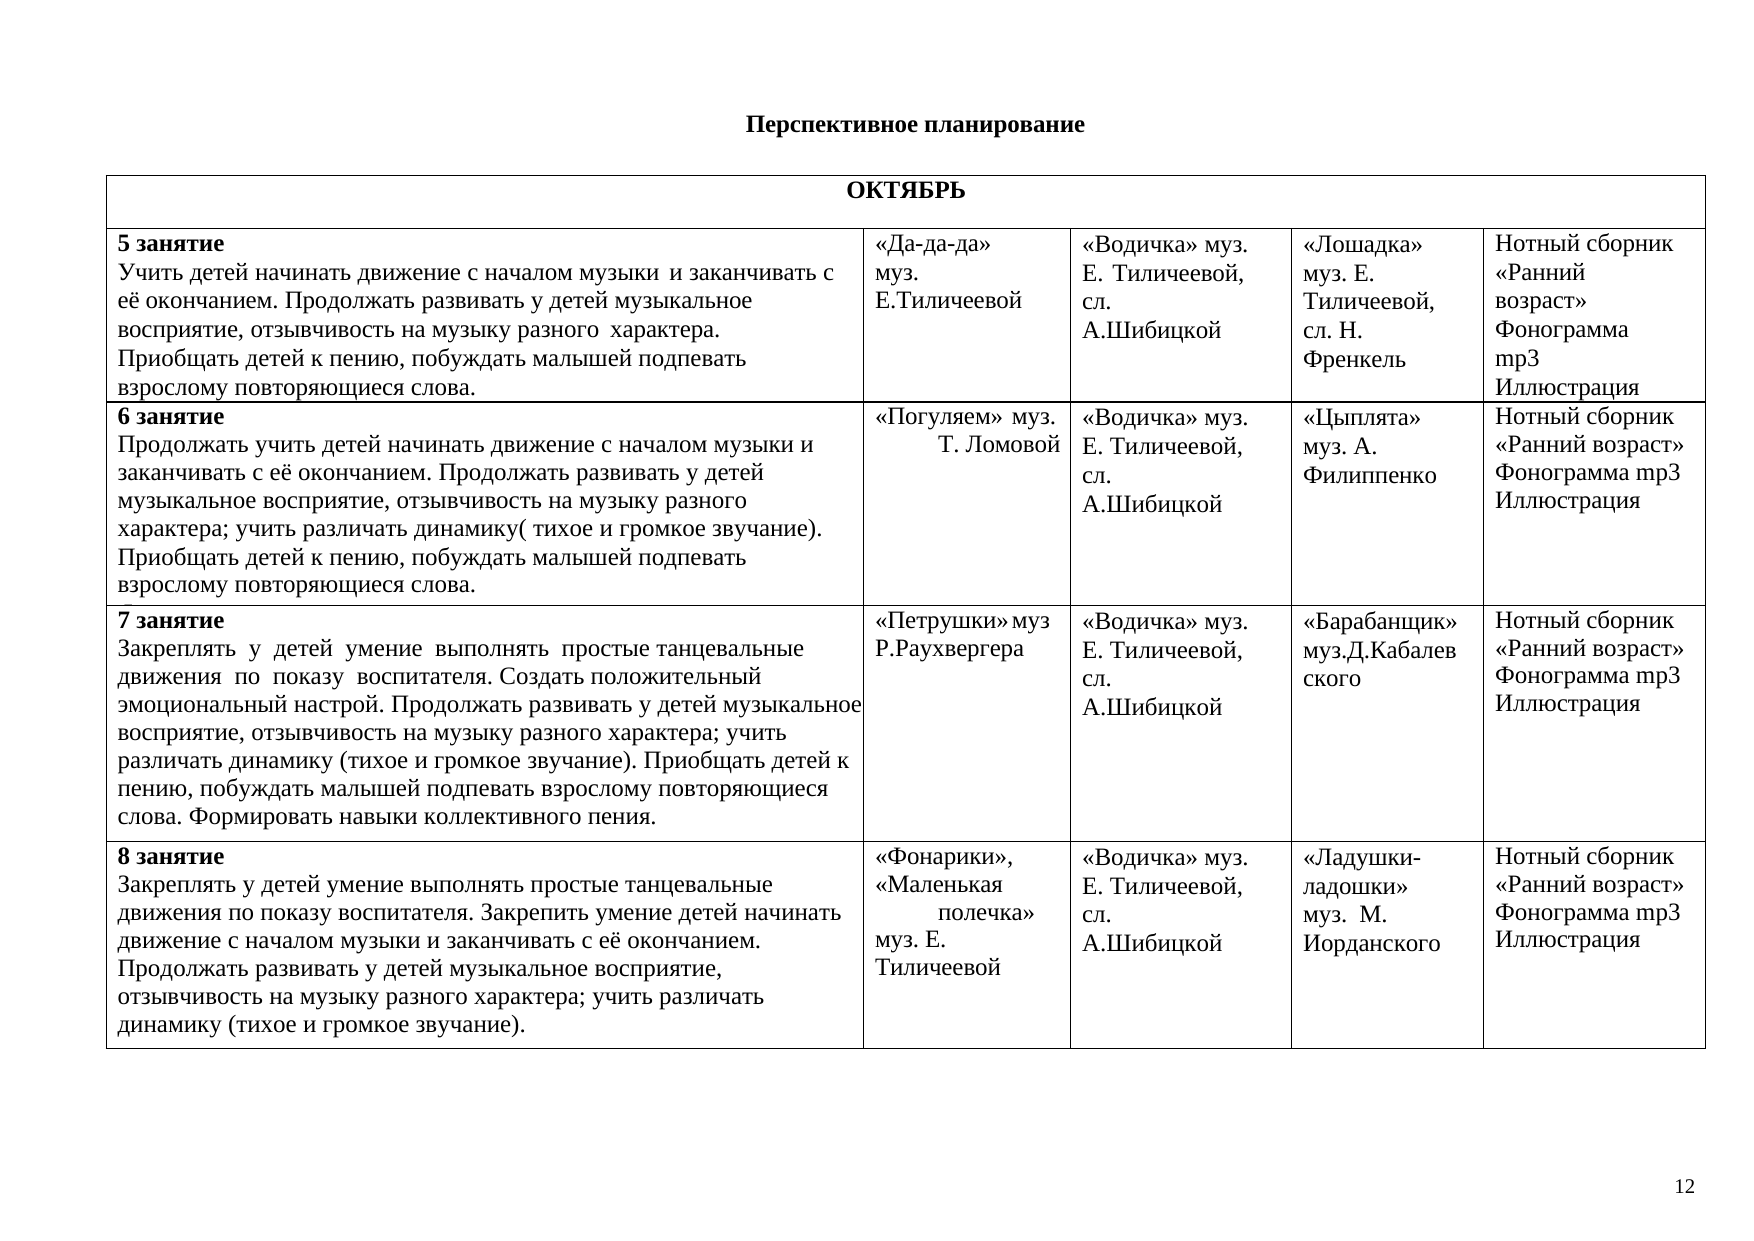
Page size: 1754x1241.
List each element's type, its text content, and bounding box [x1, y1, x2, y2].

table_cell Нотный сборник «Ранний возраст» Фонограмма mp3 Иллюстрация [1484, 606, 1705, 841]
table_cell Нотный сборник «Ранний возраст» Фонограмма mp3 Иллюстрация [1484, 229, 1705, 401]
table_cell «Водичка» муз. Е. Тиличеевой, сл. А.Шибицкой [1071, 842, 1291, 1048]
text Перспективное планирование [111, 110, 1720, 138]
table_cell «Водичка» муз. Е. Тиличеевой, сл. А.Шибицкой [1071, 606, 1291, 841]
table_header ОКТЯБРЬ [107, 176, 1705, 228]
table_cell «Барабанщик» муз.Д.Кабалевского [1292, 606, 1483, 841]
table_cell «Фонарики», «Маленькая полечка» муз. Е. Тиличеевой [864, 842, 1070, 1048]
table_cell «Погуляем» муз. Т. Ломовой [864, 403, 1070, 605]
table_cell «Да-да-да» муз. Е.Тиличеевой [864, 229, 1070, 401]
table_cell Нотный сборник «Ранний возраст» Фонограмма mp3 Иллюстрация [1484, 403, 1705, 605]
table_cell 6 занятие Продолжать учить детей начинать движение с началом музыки и заканчивать с её окончанием. Продолжать развивать у детей музыкальное восприятие, отзывчивость на музыку разного характера; учить различать динамику( тихое и громкое звучание). Приобщать детей к пению, побуждать малышей подпевать взрослому повторяющиеся слова. Формировать навыки коллективного пения. [107, 403, 863, 605]
table_cell 8 занятие Закреплять у детей умение выполнять простые танцевальные движения по показу воспитателя. Закрепить умение детей начинать движение с началом музыки и заканчивать с её окончанием. Продолжать развивать у детей музыкальное восприятие, отзывчивость на музыку разного характера; учить различать динамику (тихое и громкое звучание). [107, 842, 863, 1048]
table_cell «Водичка» муз. Е. Тиличеевой, сл. А.Шибицкой [1071, 403, 1291, 605]
table_cell 5 занятие Учить детей начинать движение с началом музыки и заканчивать с её окончанием. Продолжать развивать у детей музыкальное восприятие, отзывчивость на музыку разного характера. Приобщать детей к пению, побуждать малышей подпевать взрослому повторяющиеся слова. Формировать навыки пения. [107, 229, 863, 401]
table_cell 7 занятие Закреплять у детей умение выполнять простые танцевальные движения по показу воспитателя. Создать положительный эмоциональный настрой. Продолжать развивать у детей музыкальное восприятие, отзывчивость на музыку разного характера; учить различать динамику (тихое и громкое звучание). Приобщать детей к пению, побуждать малышей подпевать взрослому повторяющиеся слова. Формировать навыки коллективного пения. [107, 606, 863, 841]
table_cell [1484, 842, 1705, 1048]
table_cell «Петрушки» муз Р.Раухвергера [864, 606, 1070, 841]
table_cell «Цыплята» муз. А. Филиппенко [1292, 403, 1483, 605]
table_cell «Водичка» муз. Е. Тиличеевой, сл. А.Шибицкой [1071, 229, 1291, 401]
table_cell «Ладушки- ладошки» муз. М. Иорданского [1292, 842, 1483, 1048]
table_cell «Лошадка» муз. Е. Тиличеевой, сл. Н. Френкель [1292, 229, 1483, 401]
